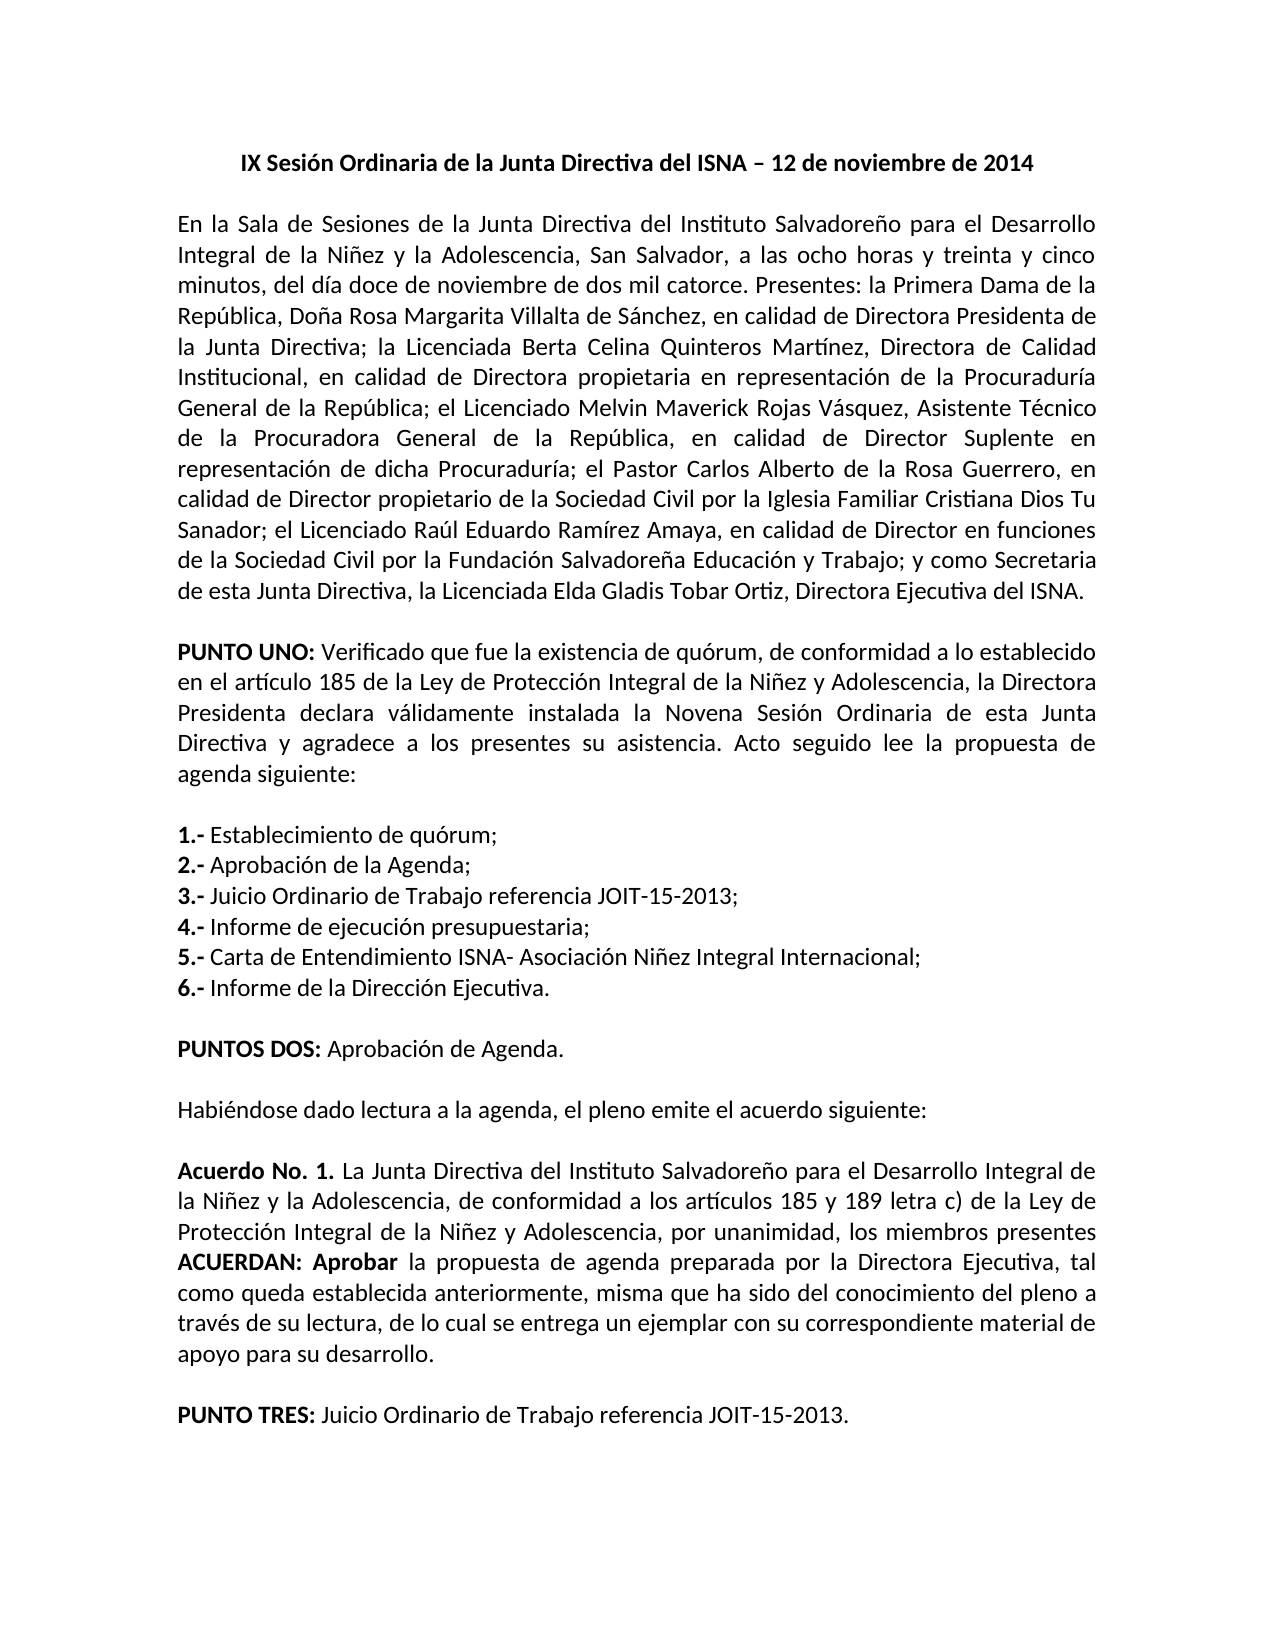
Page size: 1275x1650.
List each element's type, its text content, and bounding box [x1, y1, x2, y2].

text 2.- Aprobación de la Agenda; [177, 849, 1098, 880]
text IX Sesión Ordinaria de la Junta Directiva del ISNA – 12 de noviembre de 2014 [177, 148, 1098, 178]
text 4.- Informe de ejecución presupuestaria; [177, 911, 1098, 941]
text Habiéndose dado lectura a la agenda, el pleno emite el acuerdo siguiente: [177, 1094, 1098, 1124]
text PUNTO UNO: Verificado que fue la existencia de quórum, de conformidad a lo establecido en el artículo 185 de la Ley de Protección Integral de la Niñez y Adolescencia, la Directora Presidenta declara válidamente instalada la Novena Sesión Ordinaria de esta Junta Directiva y agradece a los presentes su asistencia. Acto seguido lee la propuesta de agenda siguiente: [177, 636, 1098, 788]
text 3.- Juicio Ordinario de Trabajo referencia JOIT-15-2013; [177, 880, 1098, 911]
text 6.- Informe de la Dirección Ejecutiva. [177, 972, 1098, 1002]
text 1.- Establecimiento de quórum; [177, 819, 1098, 849]
text Acuerdo No. 1. La Junta Directiva del Instituto Salvadoreño para el Desarrollo Integral de la Niñez y la Adolescencia, de conformidad a los artículos 185 y 189 letra c) de la Ley de Protección Integral de la Niñez y Adolescencia, por unanimidad, los miembros presentes ACUERDAN: Aprobar la propuesta de agenda preparada por la Directora Ejecutiva, tal como queda establecida anteriormente, misma que ha sido del conocimiento del pleno a través de su lectura, de lo cual se entrega un ejemplar con su correspondiente material de apoyo para su desarrollo. [177, 1155, 1098, 1368]
text PUNTO TRES: Juicio Ordinario de Trabajo referencia JOIT-15-2013. [177, 1399, 1098, 1429]
text PUNTOS DOS: Aprobación de Agenda. [177, 1033, 1098, 1063]
text En la Sala de Sesiones de la Junta Directiva del Instituto Salvadoreño para el Desarrollo Integral de la Niñez y la Adolescencia, San Salvador, a las ocho horas y treinta y cinco minutos, del día doce de noviembre de dos mil catorce. Presentes: la Primera Dama de la República, Doña Rosa Margarita Villalta de Sánchez, en calidad de Directora Presidenta de la Junta Directiva; la Licenciada Berta Celina Quinteros Martínez, Directora de Calidad Institucional, en calidad de Directora propietaria en representación de la Procuraduría General de la República; el Licenciado Melvin Maverick Rojas Vásquez, Asistente Técnico de la Procuradora General de la República, en calidad de Director Suplente en representación de dicha Procuraduría; el Pastor Carlos Alberto de la Rosa Guerrero, en calidad de Director propietario de la Sociedad Civil por la Iglesia Familiar Cristiana Dios Tu Sanador; el Licenciado Raúl Eduardo Ramírez Amaya, en calidad de Director en funciones de la Sociedad Civil por la Fundación Salvadoreña Educación y Trabajo; y como Secretaria de esta Junta Directiva, la Licenciada Elda Gladis Tobar Ortiz, Directora Ejecutiva del ISNA. [177, 209, 1098, 605]
text 5.- Carta de Entendimiento ISNA- Asociación Niñez Integral Internacional; [177, 941, 1098, 972]
